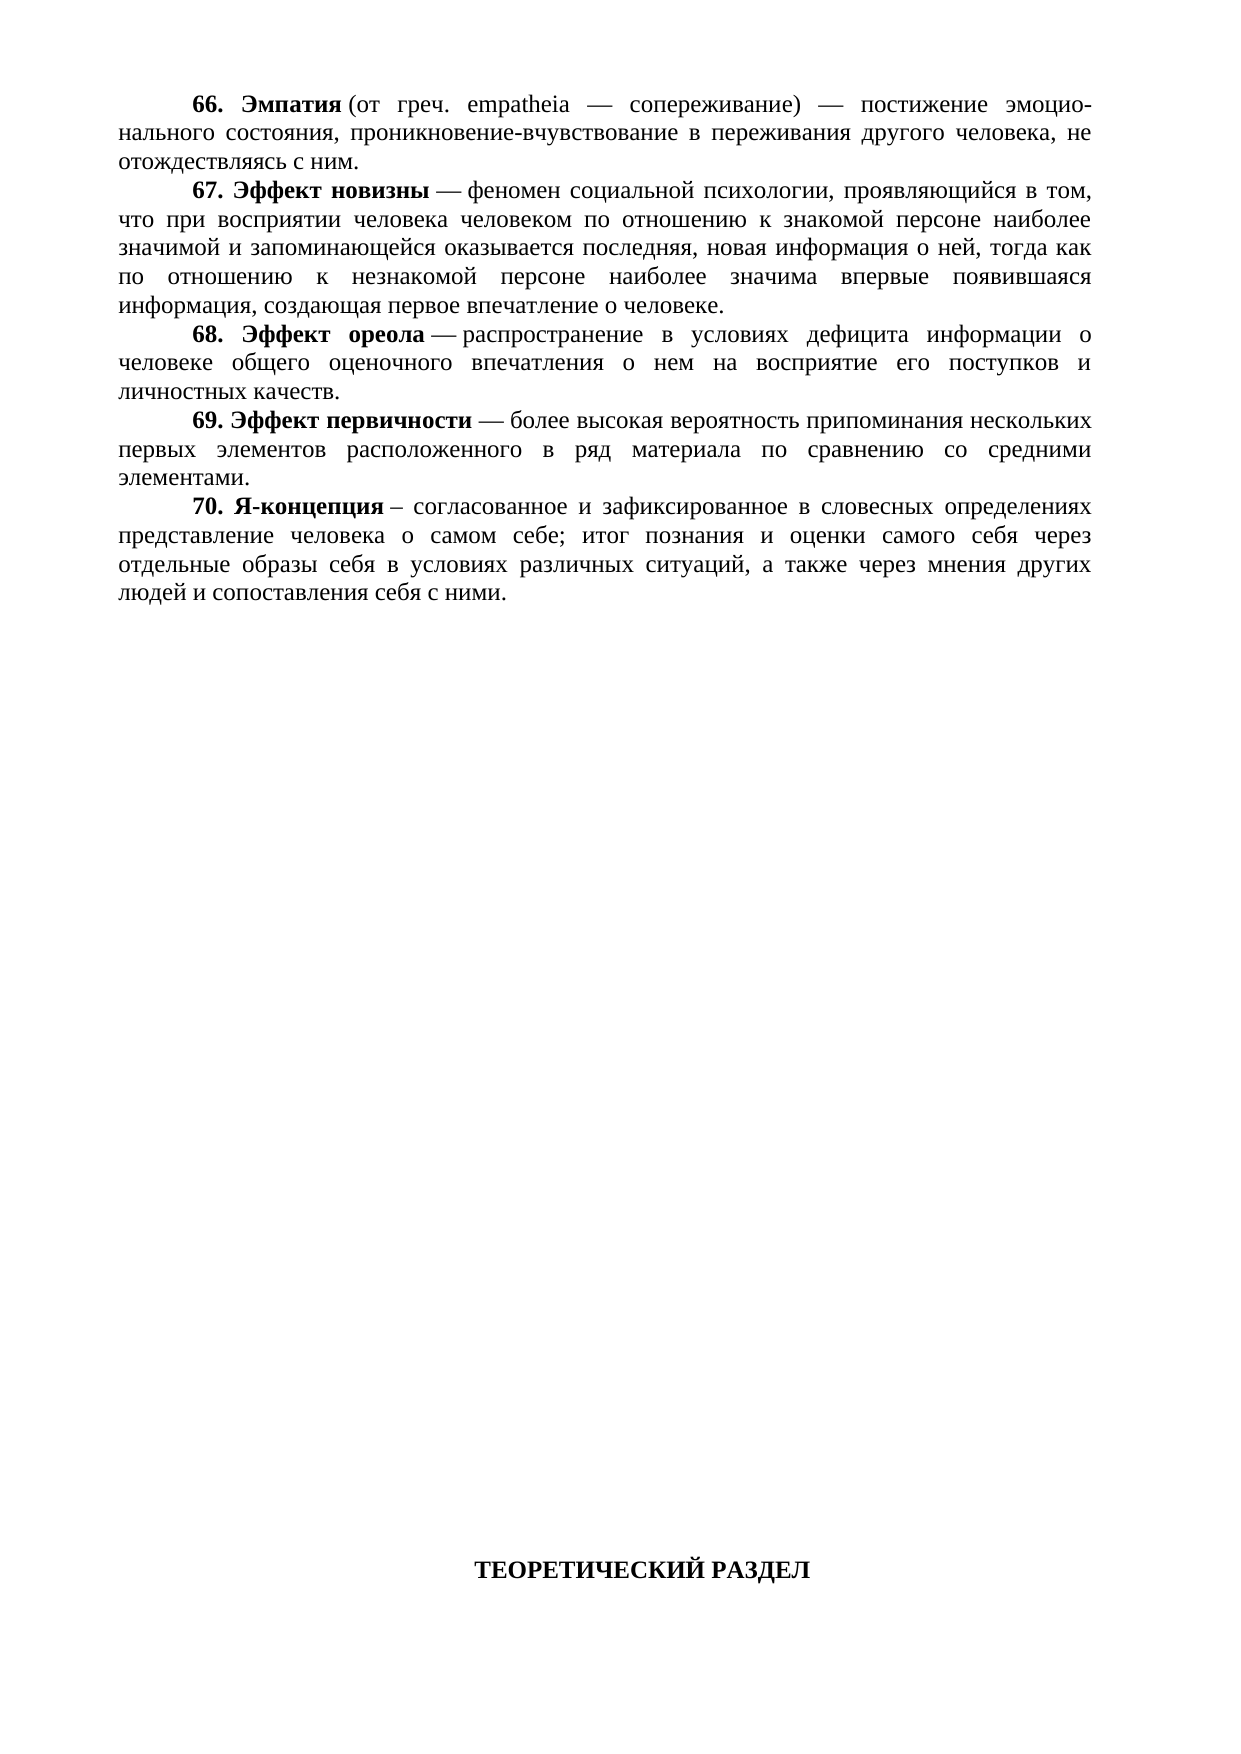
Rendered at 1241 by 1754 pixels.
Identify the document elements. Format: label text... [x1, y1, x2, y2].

text ТЕОРЕТИЧЕСКИЙ РАЗДЕЛ [118, 1555, 1092, 1584]
text 67. Эффект новизны — феномен социальной психологии, проявляющийся в том, что при восприятии человека человеком по отношению к знакомой персоне наиболее значимой и запоминающейся оказывается последняя, новая информация о ней, тогда как по отношению к незнакомой персоне наиболее значима впервые появившаяся информация, создающая первое впечатление о человеке. [118, 175, 1092, 319]
text 66. Эмпатия (от греч. empatheia — сопереживание) — постижение эмоцио-нального состояния, проникновение-вчувствование в переживания другого человека, не отождествляясь с ним. [118, 89, 1092, 175]
text 70. Я-концепция – согласованное и зафиксированное в словесных определениях представление человека о самом себе; итог познания и оценки самого себя через отдельные образы себя в условиях различных ситуаций, а также через мнения других людей и сопоставления себя с ними. [118, 491, 1092, 606]
text 69. Эффект первичности — более высокая вероятность припоминания нескольких первых элементов расположенного в ряд материала по сравнению со средними элементами. [118, 405, 1092, 491]
text 68. Эффект ореола — распространение в условиях дефицита информации о человеке общего оценочного впечатления о нем на восприятие его поступков и личностных качеств. [118, 319, 1092, 405]
